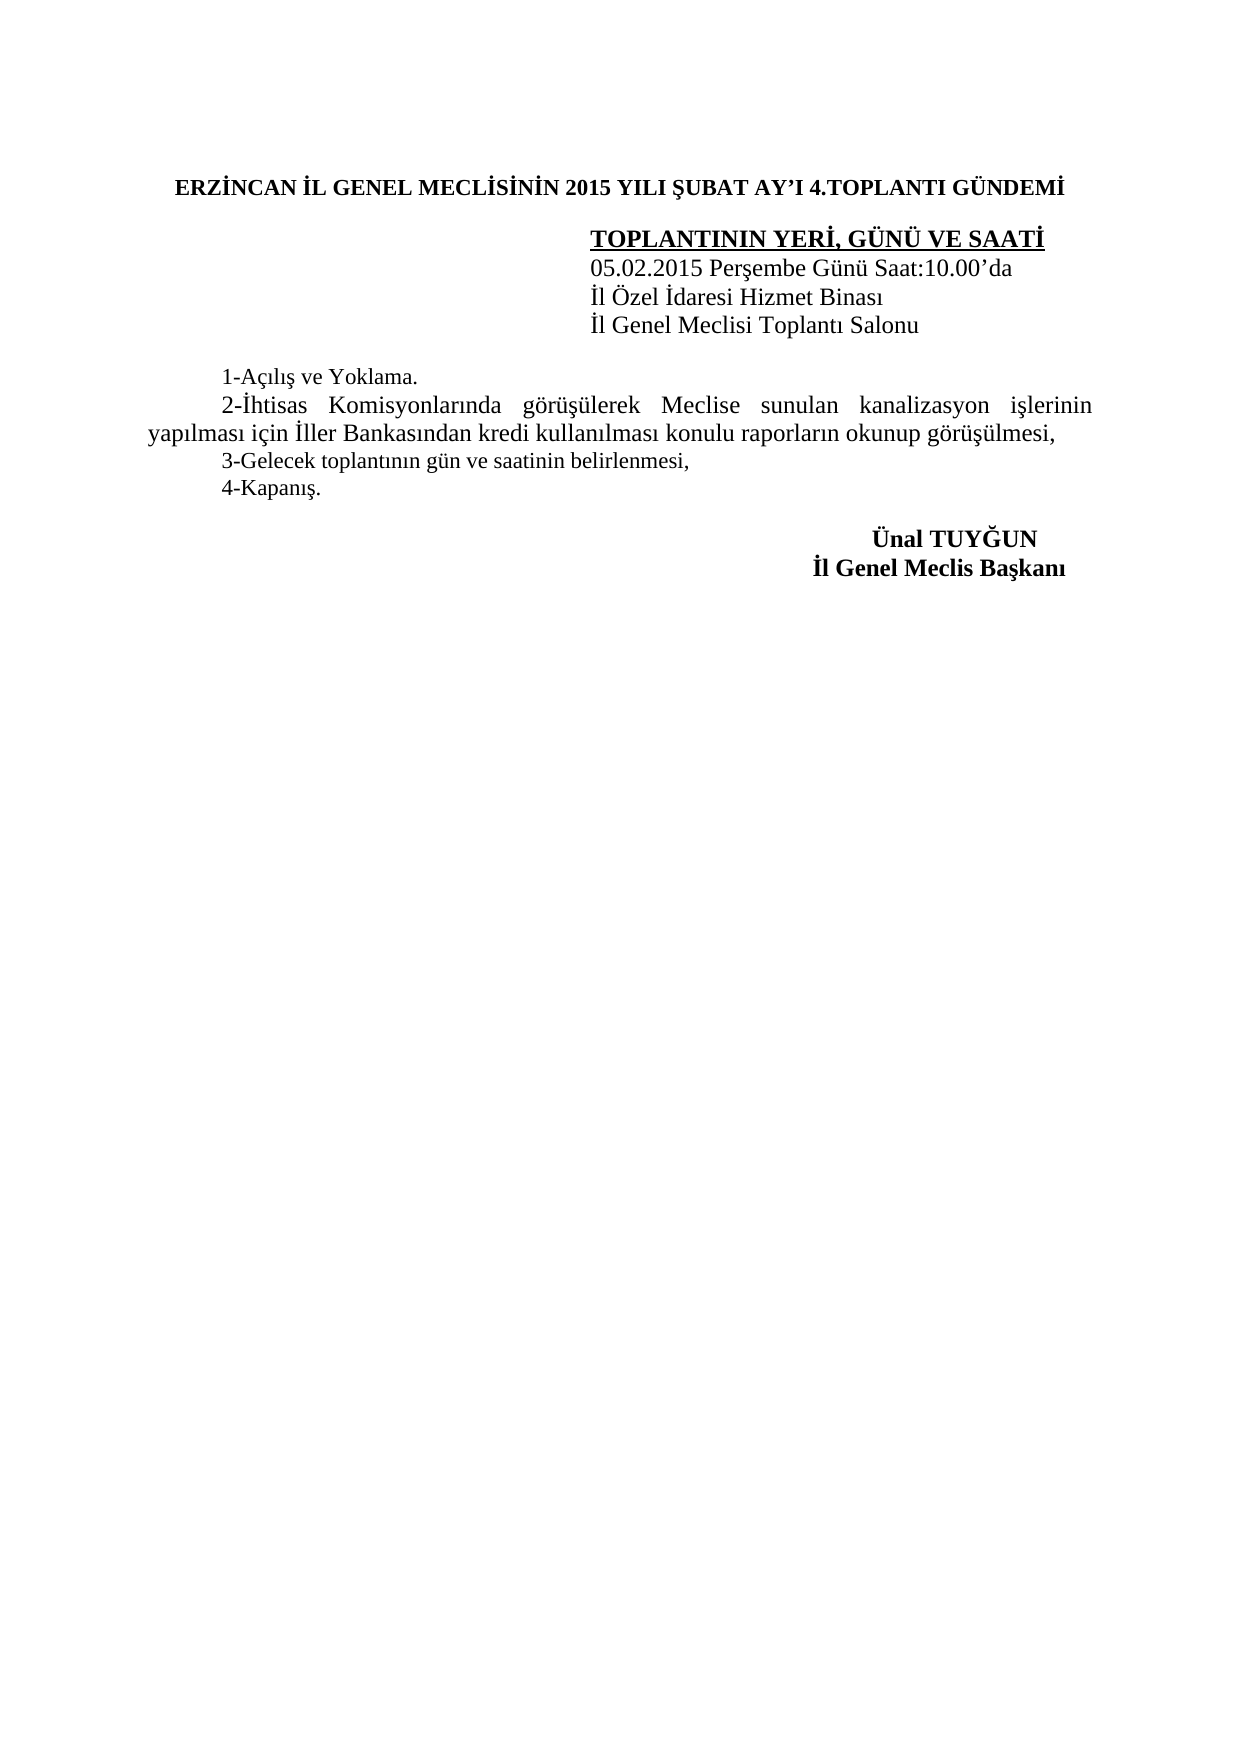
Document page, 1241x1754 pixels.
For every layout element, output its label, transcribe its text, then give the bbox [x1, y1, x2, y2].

text 4-Kapanış. [148, 474, 1093, 500]
text 3-Gelecek toplantının gün ve saatinin belirlenmesi, [148, 447, 1093, 474]
title ERZİNCAN İL GENEL MECLİSİNİN 2015 YILI ŞUBAT AY’I 4.TOPLANTI GÜNDEMİ [148, 174, 1093, 200]
text 1-Açılış ve Yoklama. [148, 363, 1093, 390]
text 05.02.2015 Perşembe Günü Saat:10.00’da [148, 253, 1093, 282]
text İl Özel İdaresi Hizmet Binası [148, 282, 1093, 311]
text 2-İhtisas Komisyonlarında görüşülerek Meclise sunulan kanalizasyon işlerinin yapılması için İller Bankasından kredi kullanılması konulu raporların okunup görüşülmesi, [148, 390, 1093, 447]
text Ünal TUYĞUN [148, 524, 1093, 553]
text TOPLANTININ YERİ, GÜNÜ VE SAATİ [516, 224, 1093, 253]
subtitle İl Genel Meclisi Toplantı Salonu [148, 311, 1093, 339]
title İl Genel Meclis Başkanı [148, 553, 1093, 582]
